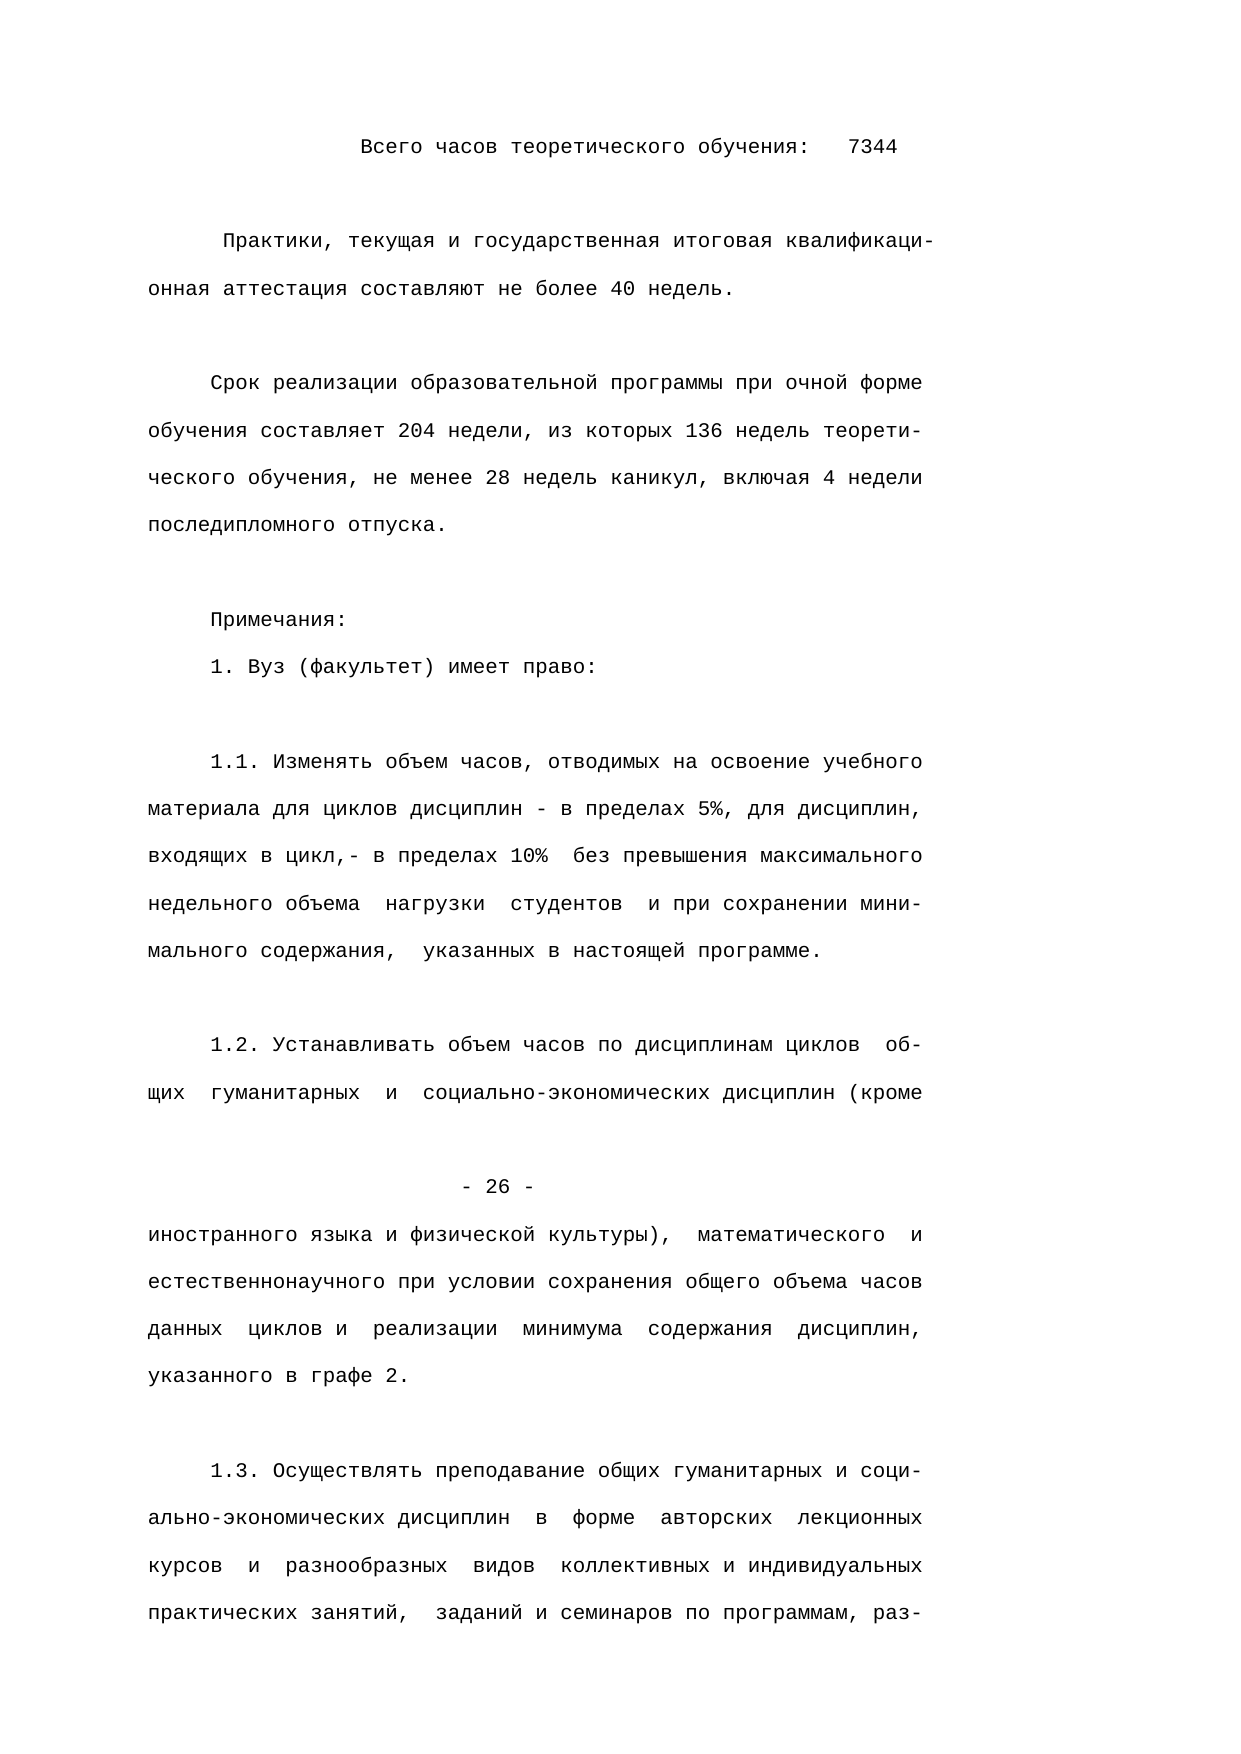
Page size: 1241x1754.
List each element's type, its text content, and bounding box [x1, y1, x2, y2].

text входящих в цикл,- в пределах 10% без превышения максимального [148, 845, 1152, 869]
text Практики, текущая и государственная итоговая квалификаци- [148, 231, 1152, 254]
text обучения составляет 204 недели, из которых 136 недель теорети- [148, 420, 1152, 443]
text Срок реализации образовательной программы при очной форме [148, 372, 1152, 396]
text Всего часов теоретического обучения: 7344 [148, 136, 1152, 159]
text ческого обучения, не менее 28 недель каникул, включая 4 недели [148, 467, 1152, 491]
text Примечания: [148, 609, 1152, 632]
text щих гуманитарных и социально-экономических дисциплин (кроме [148, 1082, 1152, 1105]
text указанного в графе 2. [148, 1366, 1152, 1389]
text онная аттестация составляют не более 40 недель. [148, 278, 1152, 301]
text иностранного языка и физической культуры), математического и [148, 1224, 1152, 1247]
text материала для циклов дисциплин - в пределах 5%, для дисциплин, [148, 798, 1152, 822]
text данных циклов и реализации минимума содержания дисциплин, [148, 1318, 1152, 1342]
text последипломного отпуска. [148, 514, 1152, 538]
text 1.1. Изменять объем часов, отводимых на освоение учебного [148, 751, 1152, 774]
text 1. Вуз (факультет) имеет право: [148, 656, 1152, 680]
text естественнонаучного при условии сохранения общего объема часов [148, 1271, 1152, 1294]
text недельного объема нагрузки студентов и при сохранении мини- [148, 893, 1152, 916]
text 1.3. Осуществлять преподавание общих гуманитарных и соци- [148, 1460, 1152, 1484]
text ально-экономических дисциплин в форме авторских лекционных [148, 1507, 1152, 1531]
text мального содержания, указанных в настоящей программе. [148, 940, 1152, 963]
text курсов и разнообразных видов коллективных и индивидуальных [148, 1555, 1152, 1578]
text - 26 - [148, 1176, 1152, 1200]
text практических занятий, заданий и семинаров по программам, раз- [148, 1602, 1152, 1626]
text 1.2. Устанавливать объем часов по дисциплинам циклов об- [148, 1034, 1152, 1058]
